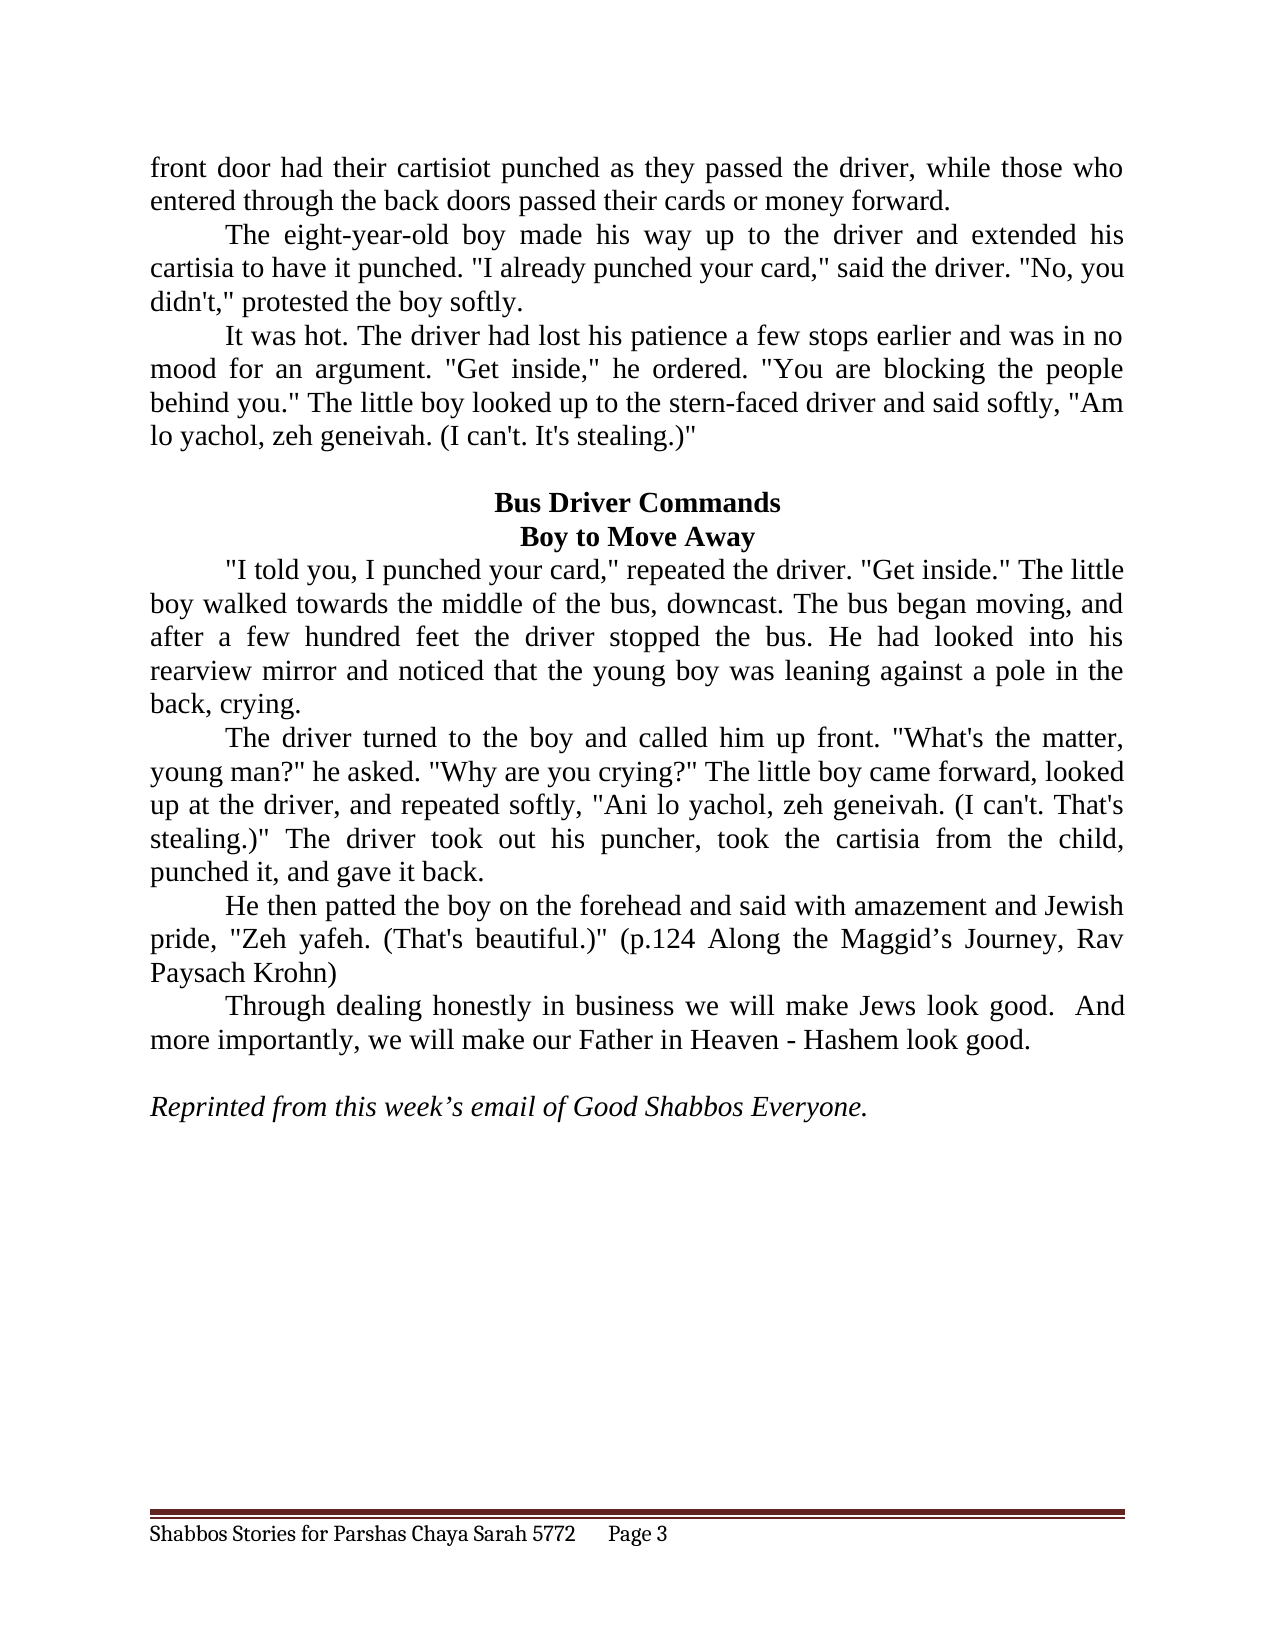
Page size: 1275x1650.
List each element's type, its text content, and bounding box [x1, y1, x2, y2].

text Reprinted from this week’s email of Good Shabbos Everyone. [150, 1089, 1125, 1123]
text Bus Driver Commands [150, 485, 1125, 519]
text The driver turned to the boy and called him up front. "What's the matter, young man?" he asked. "Why are you crying?" The little boy came forward, looked up at the driver, and repeated softly, "Ani lo yachol, zeh geneivah. (I can't. That's stealing.)" The driver took out his puncher, took the cartisia from the child, punched it, and gave it back. [150, 720, 1125, 888]
text He then patted the boy on the forehead and said with amazement and Jewish pride, "Zeh yafeh. (That's beautiful.)" (p.124 Along the Maggid’s Journey, Rav Paysach Krohn) [150, 888, 1125, 988]
text Boy to Move Away [150, 519, 1125, 552]
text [150, 150, 1125, 217]
text "I told you, I punched your card," repeated the driver. "Get inside." The little boy walked towards the middle of the bus, downcast. The bus began moving, and after a few hundred feet the driver stopped the bus. He had looked into his rearview mirror and noticed that the young boy was leaning against a pole in the back, crying. [150, 552, 1125, 720]
text The eight-year-old boy made his way up to the driver and extended his cartisia to have it punched. "I already punched your card," said the driver. "No, you didn't," protested the boy softly. [150, 217, 1125, 318]
text Through dealing honestly in business we will make Jews look good. And more importantly, we will make our Father in Heaven - Hashem look good. [150, 988, 1125, 1056]
text It was hot. The driver had lost his patience a few stops earlier and was in no mood for an argument. "Get inside," he ordered. "You are blocking the people behind you." The little boy looked up to the stern-faced driver and said softly, "Am lo yachol, zeh geneivah. (I can't. It's stealing.)" [150, 318, 1125, 452]
